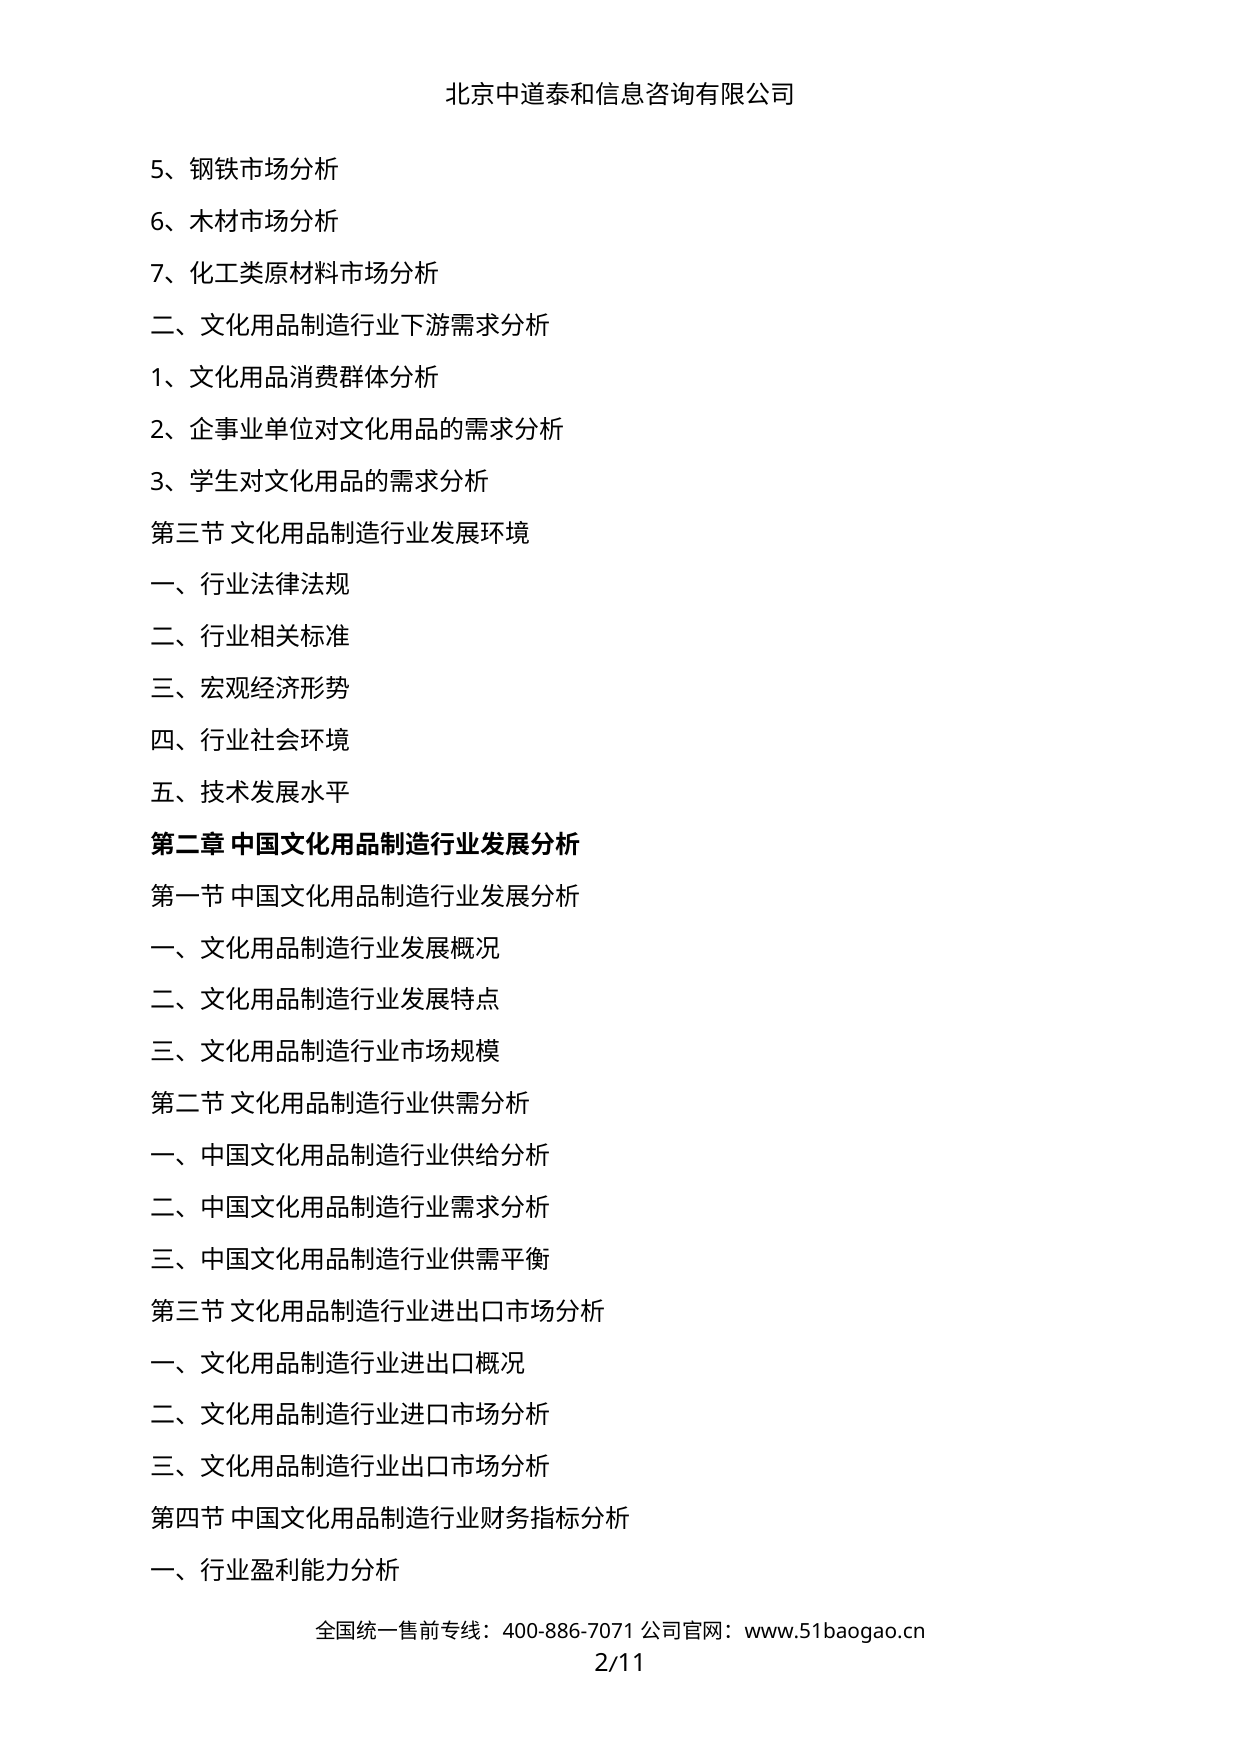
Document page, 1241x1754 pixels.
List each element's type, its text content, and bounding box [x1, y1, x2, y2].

text 3、学生对文化用品的需求分析 [150, 461, 1090, 497]
text 6、木材市场分析 [150, 202, 1090, 238]
text 三、文化用品制造行业市场规模 [150, 1032, 1090, 1068]
text 二、文化用品制造行业发展特点 [150, 980, 1090, 1016]
text 5、钢铁市场分析 [150, 150, 1090, 186]
text 1、文化用品消费群体分析 [150, 357, 1090, 394]
text 第三节 文化用品制造行业发展环境 [150, 513, 1090, 549]
text 一、行业盈利能力分析 [150, 1551, 1090, 1587]
text 二、中国文化用品制造行业需求分析 [150, 1187, 1090, 1224]
text 第二节 文化用品制造行业供需分析 [150, 1084, 1090, 1120]
text 二、文化用品制造行业下游需求分析 [150, 306, 1090, 342]
text 三、文化用品制造行业出口市场分析 [150, 1447, 1090, 1483]
text 第二章 中国文化用品制造行业发展分析 [150, 824, 1090, 861]
text 第四节 中国文化用品制造行业财务指标分析 [150, 1499, 1090, 1535]
text 三、宏观经济形势 [150, 669, 1090, 705]
text 一、文化用品制造行业发展概况 [150, 928, 1090, 964]
text 三、中国文化用品制造行业供需平衡 [150, 1239, 1090, 1276]
text 一、文化用品制造行业进出口概况 [150, 1343, 1090, 1379]
text 五、技术发展水平 [150, 772, 1090, 809]
text 一、中国文化用品制造行业供给分析 [150, 1136, 1090, 1172]
text 第一节 中国文化用品制造行业发展分析 [150, 876, 1090, 912]
text 四、行业社会环境 [150, 721, 1090, 757]
text 2、企事业单位对文化用品的需求分析 [150, 409, 1090, 446]
text 7、化工类原材料市场分析 [150, 254, 1090, 290]
text 二、行业相关标准 [150, 617, 1090, 653]
text 二、文化用品制造行业进口市场分析 [150, 1395, 1090, 1431]
text 第三节 文化用品制造行业进出口市场分析 [150, 1291, 1090, 1327]
text 一、行业法律法规 [150, 565, 1090, 601]
